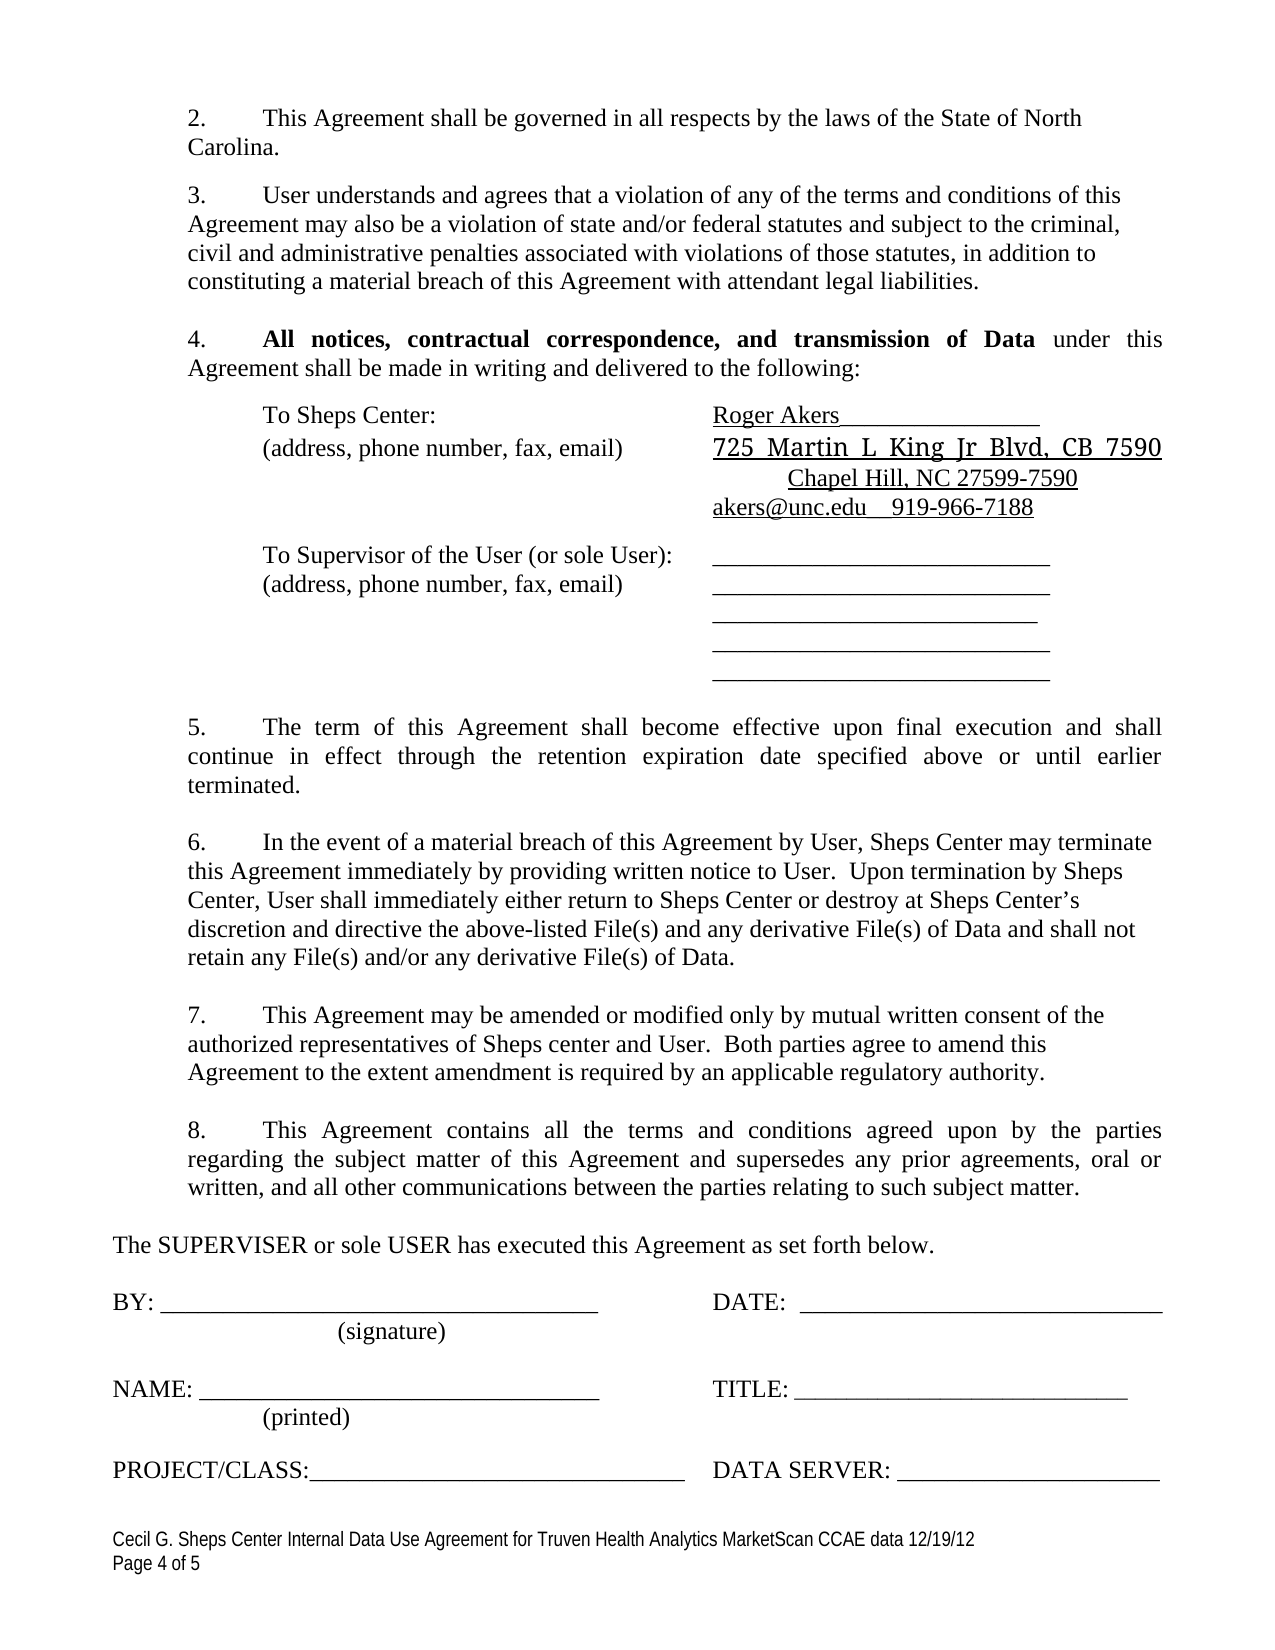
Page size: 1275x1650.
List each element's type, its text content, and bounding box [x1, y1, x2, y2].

text (printed) [112, 1402, 1162, 1431]
text PROJECT/CLASS:______________________________ DATA SERVER: _____________________ [112, 1455, 1162, 1484]
text akers@unc.edu__919-966-7188 [187, 492, 1162, 521]
text __________________________ [652, 597, 1162, 626]
text ___________________________ [262, 655, 1162, 684]
text (address, phone number, fax, email) 725 Martin L King Jr Blvd, CB 7590 Chapel Hill, NC 27599-7590 [262, 429, 1162, 492]
text ___________________________ [652, 626, 1162, 655]
text 3. User understands and agrees that a violation of any of the terms and conditions of this Agreement may also be a violation of state and/or federal statutes and subject to the criminal, civil and administrative penalties associated with violations of those statutes, in addition to constituting a material breach of this Agreement with attendant legal liabilities. [187, 180, 1162, 295]
text 7. This Agreement may be amended or modified only by mutual written consent of the authorized representatives of Sheps center and User. Both parties agree to amend this Agreement to the extent amendment is required by an applicable regulatory authority. [187, 1000, 1162, 1086]
text To Sheps Center: Roger Akers________________ [262, 401, 1162, 429]
text To Supervisor of the User (or sole User): ___________________________ [262, 540, 1162, 569]
text 8. This Agreement contains all the terms and conditions agreed upon by the parties regarding the subject matter of this Agreement and supersedes any prior agreements, oral or written, and all other communications between the parties relating to such subject matter. [187, 1115, 1162, 1201]
text The SUPERVISER or sole USER has executed this Agreement as set forth below. [112, 1230, 1162, 1259]
text (address, phone number, fax, email) ___________________________ [262, 569, 1162, 597]
text BY: ___________________________________ DATE: _____________________________ (signature) [112, 1287, 1162, 1345]
text 5. The term of this Agreement shall become effective upon final execution and shall continue in effect through the retention expiration date specified above or until earlier terminated. [187, 712, 1162, 799]
text 6. In the event of a material breach of this Agreement by User, Sheps Center may terminate this Agreement immediately by providing written notice to User. Upon termination by Sheps Center, User shall immediately either return to Sheps Center or destroy at Sheps Center’s discretion and directive the above-listed File(s) and any derivative File(s) of Data and shall not retain any File(s) and/or any derivative File(s) of Data. [187, 827, 1162, 971]
text 2. This Agreement shall be governed in all respects by the laws of the State of North Carolina. [187, 103, 1162, 161]
text 4. All notices, contractual correspondence, and transmission of Data under this Agreement shall be made in writing and delivered to the following: [187, 324, 1162, 381]
text NAME: ________________________________ TITLE: ________________________________ [112, 1374, 1162, 1402]
